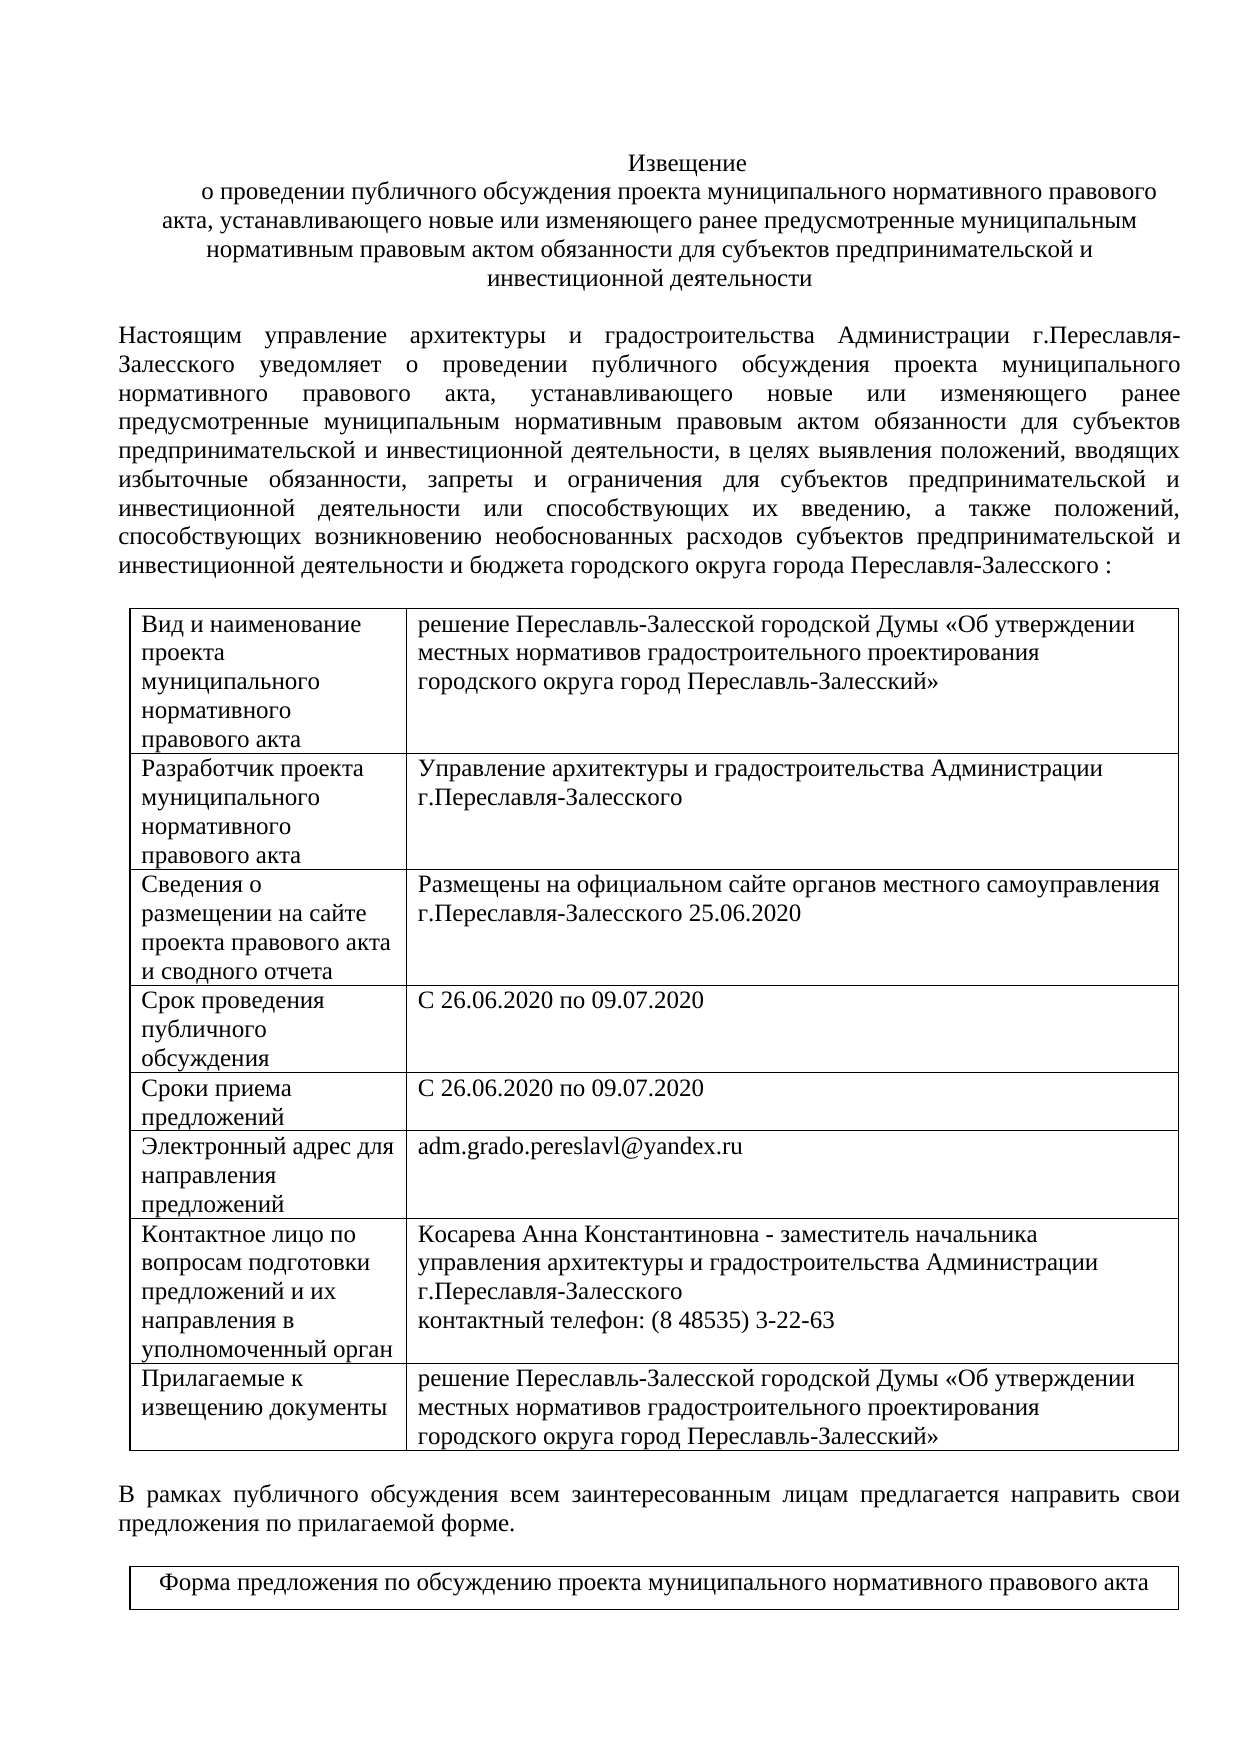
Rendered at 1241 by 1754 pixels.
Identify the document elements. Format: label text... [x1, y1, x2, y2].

text В рамках публичного обсуждения всем заинтересованным лицам предлагается направить свои предложения по прилагаемой форме. [118, 1479, 1181, 1537]
table_header Вид и наименование проекта муниципального нормативного правового акта [131, 609, 406, 752]
table_cell Сведения о размещении на сайте проекта правового акта и сводного отчета [131, 870, 406, 984]
table_cell С 26.06.2020 по 09.07.2020 [407, 986, 1178, 1072]
table_cell С 26.06.2020 по 09.07.2020 [407, 1073, 1178, 1130]
text Извещение [118, 148, 1181, 176]
table_cell Срок проведения публичного обсуждения [131, 986, 406, 1072]
table_cell Косарева Анна Константиновна - заместитель начальника управления архитектуры и градостроительства Администрации г.Переславля-Залесского контактный телефон: (8 48535) 3-22-63 [407, 1219, 1178, 1362]
text о проведении публичного обсуждения проекта муниципального нормативного правового акта, устанавливающего новые или изменяющего ранее предусмотренные муниципальным нормативным правовым актом обязанности для субъектов предпринимательской и инвестиционной деятельности [118, 176, 1181, 291]
table_cell Прилагаемые к извещению документы [131, 1364, 406, 1450]
table_cell adm.grado.pereslavl@yandex.ru [407, 1131, 1178, 1218]
table_cell Сроки приема предложений [131, 1073, 406, 1130]
table_header решение Переславль-Залесской городской Думы «Об утверждении местных нормативов градостроительного проектирования городского округа город Переславль-Залесский» [407, 609, 1178, 752]
table_cell Размещены на официальном сайте органов местного самоуправления г.Переславля-Залесского 25.06.2020 [407, 870, 1178, 984]
table_header Форма предложения по обсуждению проекта муниципального нормативного правового акта [131, 1567, 1178, 1609]
table_cell Разработчик проекта муниципального нормативного правового акта [131, 754, 406, 868]
table_cell Контактное лицо по вопросам подготовки предложений и их направления в уполномоченный орган [131, 1219, 406, 1362]
table_cell Электронный адрес для направления предложений [131, 1131, 406, 1218]
table_cell Управление архитектуры и градостроительства Администрации г.Переславля-Залесского [407, 754, 1178, 868]
table_cell решение Переславль-Залесской городской Думы «Об утверждении местных нормативов градостроительного проектирования городского округа город Переславль-Залесский» [407, 1364, 1178, 1450]
text Настоящим управление архитектуры и градостроительства Администрации г.Переславля-Залесского уведомляет о проведении публичного обсуждения проекта муниципального нормативного правового акта, устанавливающего новые или изменяющего ранее предусмотренные муниципальным нормативным правовым актом обязанности для субъектов предпринимательской и инвестиционной деятельности, в целях выявления положений, вводящих избыточные обязанности, запреты и ограничения для субъектов предпринимательской и инвестиционной деятельности или способствующих их введению, а также положений, способствующих возникновению необоснованных расходов субъектов предпринимательской и инвестиционной деятельности и бюджета городского округа города Переславля-Залесского : [118, 320, 1181, 579]
